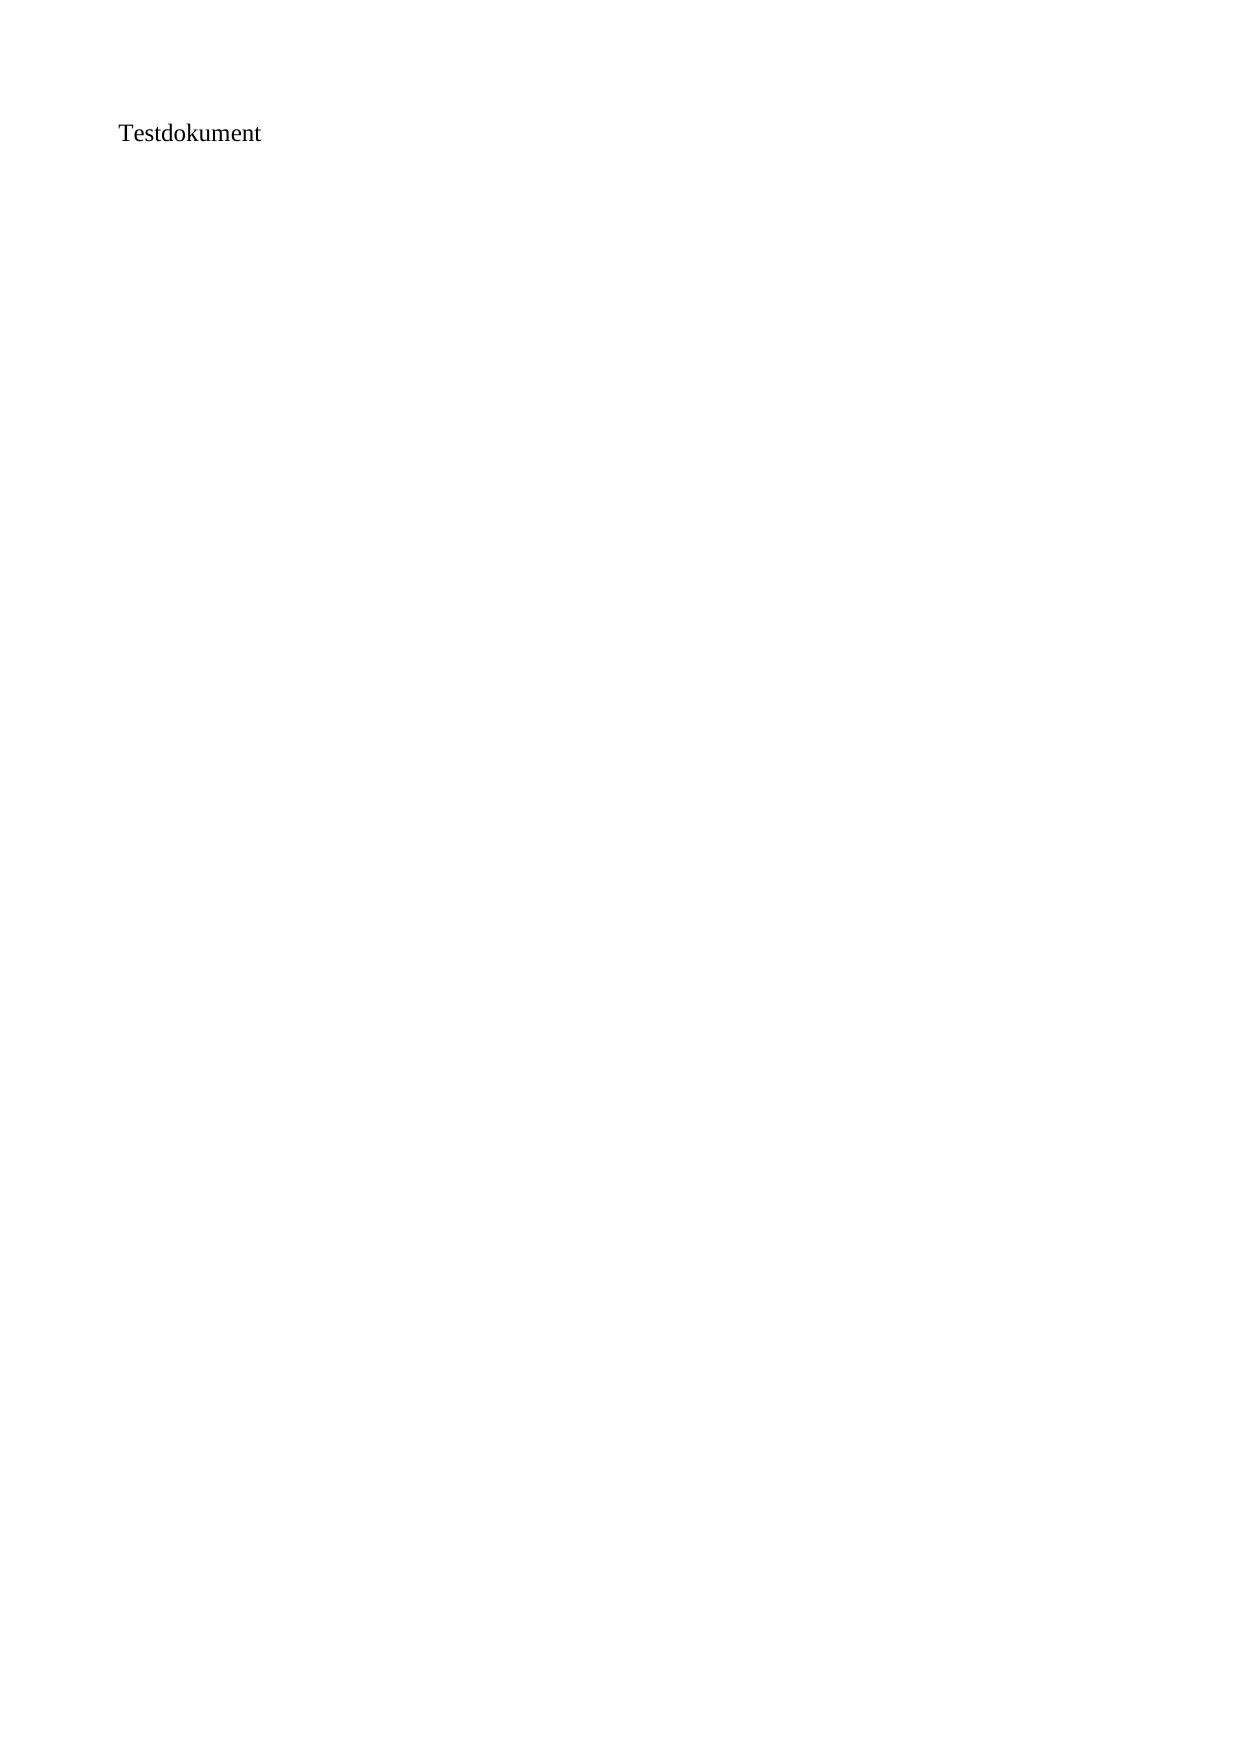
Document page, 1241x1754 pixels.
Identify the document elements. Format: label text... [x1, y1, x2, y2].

text Testdokument [118, 118, 1122, 147]
